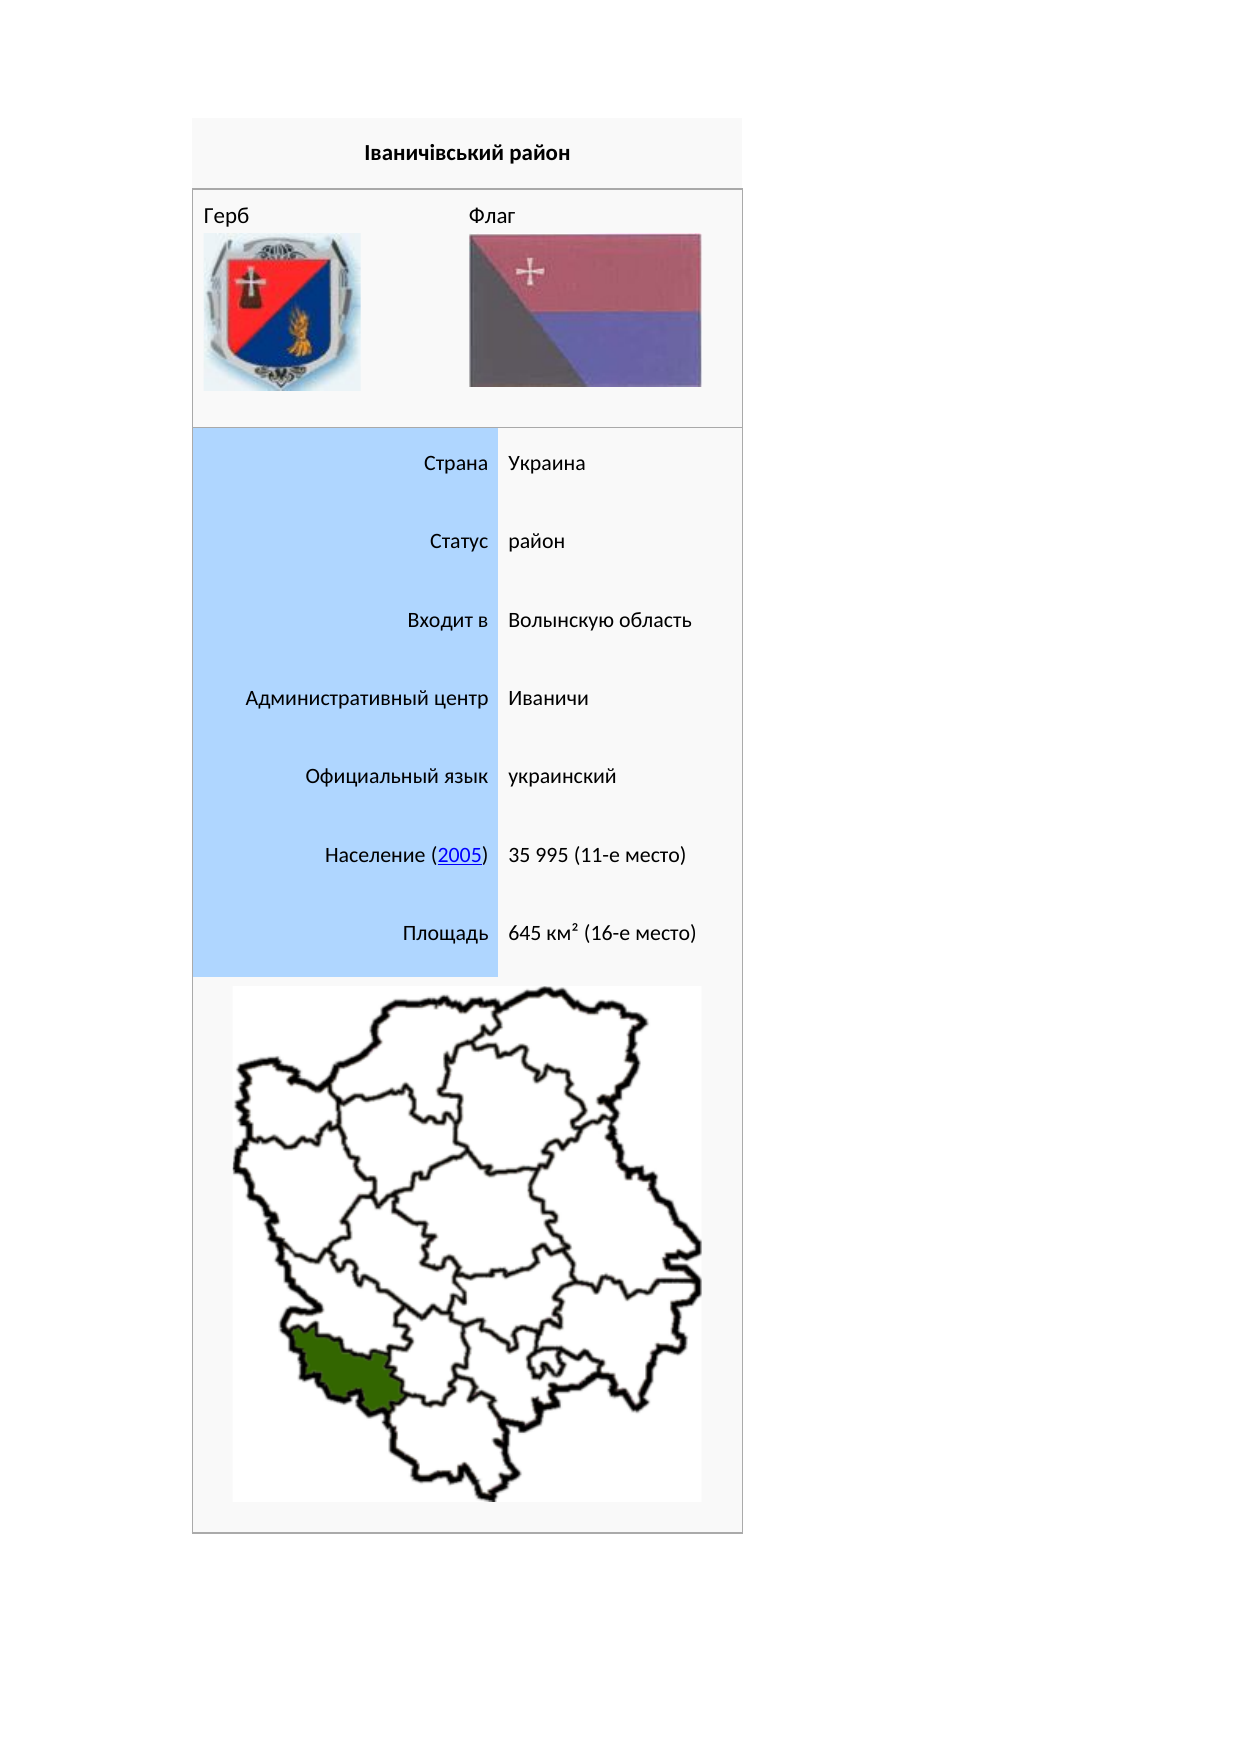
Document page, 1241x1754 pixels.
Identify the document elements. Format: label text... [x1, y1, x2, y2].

table_cell Население (2005) [193, 820, 498, 898]
picture [468, 233, 703, 387]
table_cell [193, 977, 742, 1532]
table_cell Площадь [193, 898, 498, 977]
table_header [192, 118, 742, 188]
table_cell район [498, 507, 742, 585]
table_cell Официальный язык [193, 742, 498, 820]
table_cell Волынскую область [498, 585, 742, 663]
table_cell 35 995 (11-е место) [498, 820, 742, 898]
picture [203, 233, 361, 391]
table_cell 645 км² (16-е место) [498, 898, 742, 977]
table_cell Иваничи [498, 663, 742, 742]
table_cell Административный центр [193, 663, 498, 742]
picture [232, 986, 702, 1502]
table_cell Страна [193, 428, 498, 507]
table_cell украинский [498, 742, 742, 820]
table_cell Статус [193, 507, 498, 585]
table_cell Входит в [193, 585, 498, 663]
table_cell Украина [498, 428, 742, 507]
table_cell [193, 190, 742, 427]
